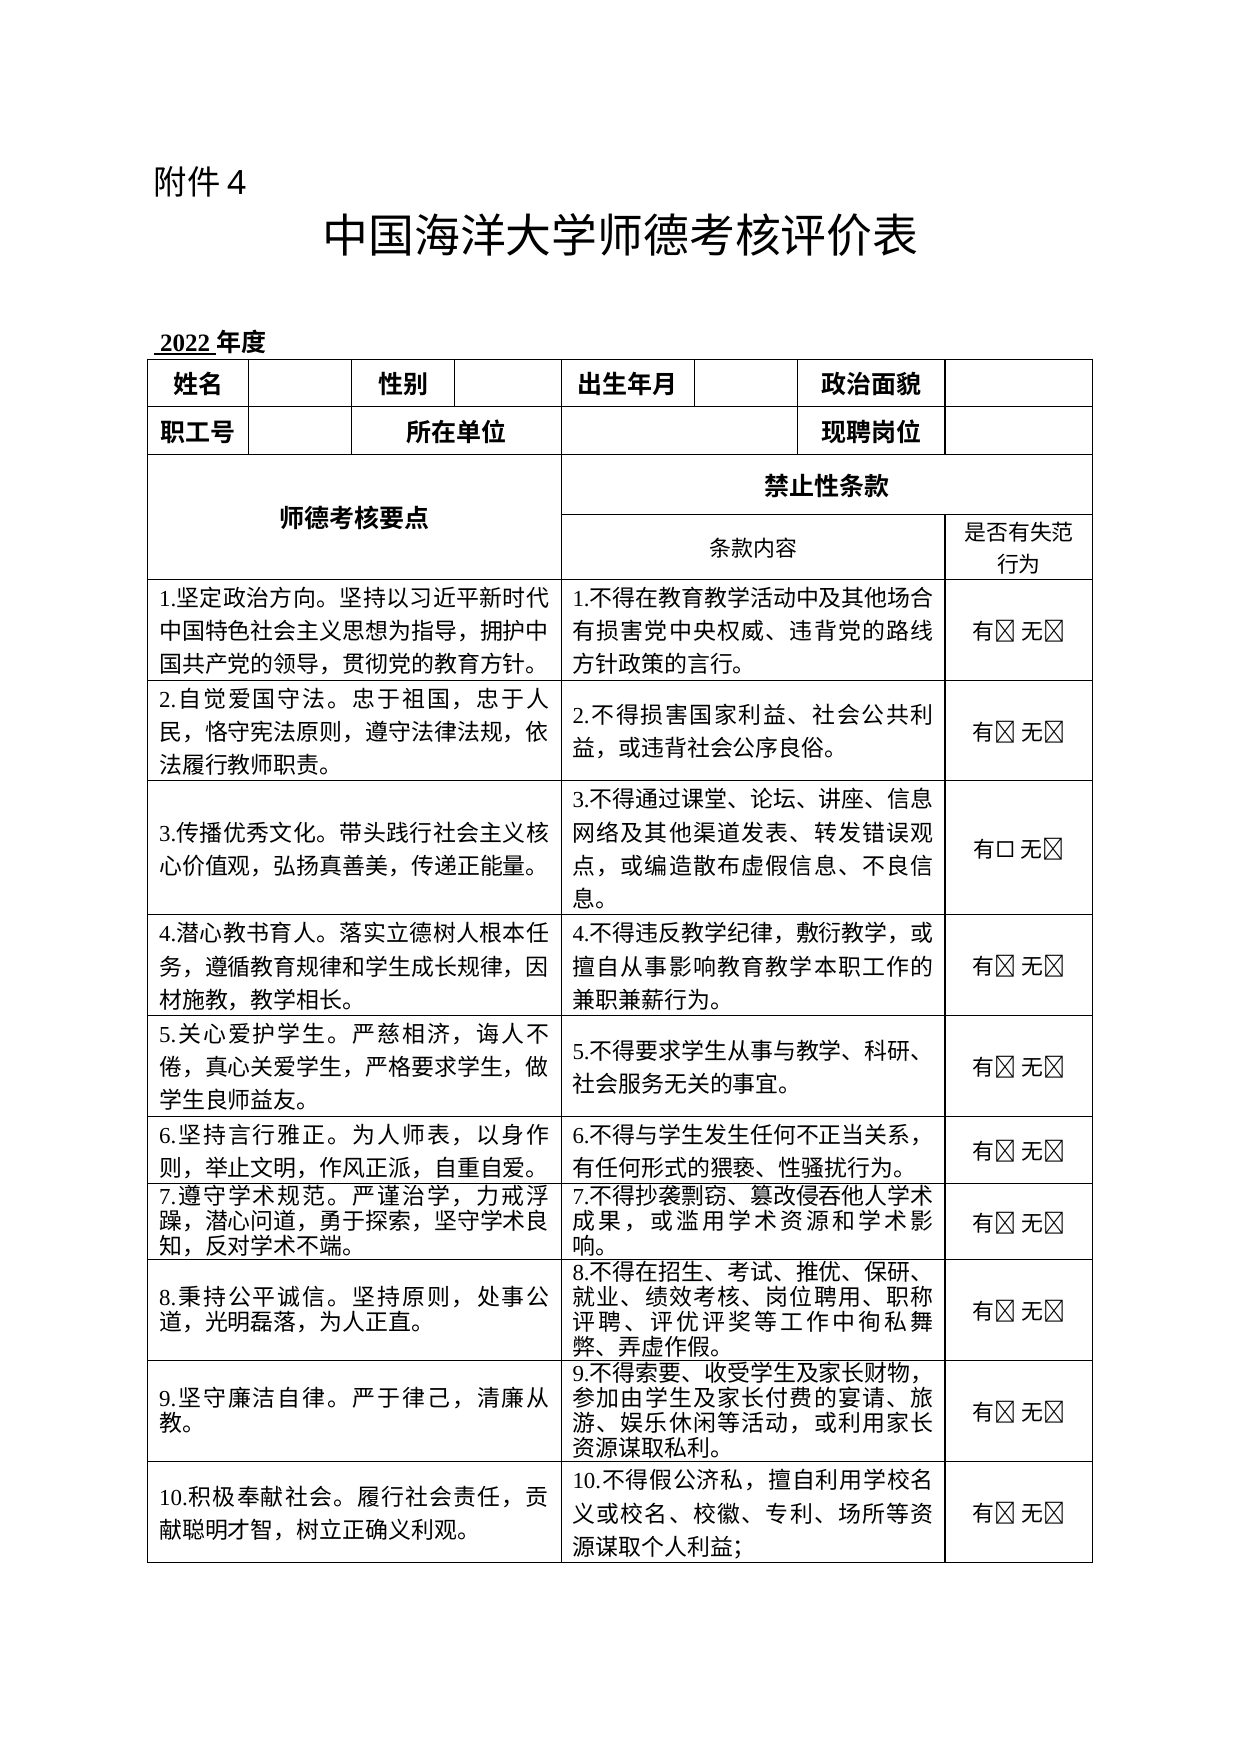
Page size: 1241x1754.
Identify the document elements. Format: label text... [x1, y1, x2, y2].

table_cell 7.遵守学术规范。严谨治学，力戒浮躁，潜心问道，勇于探索，坚守学术良知，反对学术不端。 [148, 1184, 561, 1259]
table_header 性别 [352, 360, 454, 406]
table_cell 师德考核要点 [148, 455, 561, 579]
table_cell 7.不得抄袭剽窃、篡改侵吞他人学术成果，或滥用学术资源和学术影响。 [562, 1184, 944, 1259]
table_cell 4.潜心教书育人。落实立德树人根本任务，遵循教育规律和学生成长规律，因材施教，教学相长。 [148, 915, 561, 1015]
table_cell 10.不得假公济私，擅自利用学校名义或校名、校徽、专利、场所等资源谋取个人利益； [562, 1462, 944, 1562]
table_cell 1.坚定政治方向。坚持以习近平新时代中国特色社会主义思想为指导，拥护中国共产党的领导，贯彻党的教育方针。 [148, 580, 561, 679]
table_cell [562, 407, 797, 453]
table_cell 6.坚持言行雅正。为人师表，以身作则，举止文明，作风正派，自重自爱。 [148, 1117, 561, 1183]
table_cell 5.关心爱护学生。严慈相济，诲人不倦，真心关爱学生，严格要求学生，做学生良师益友。 [148, 1016, 561, 1116]
table_header 姓名 [148, 360, 248, 406]
table_cell 5.不得要求学生从事与教学、科研、社会服务无关的事宜。 [562, 1016, 944, 1116]
text 附件4 [153, 148, 1087, 206]
table_cell 9.不得索要、收受学生及家长财物，参加由学生及家长付费的宴请、旅游、娱乐休闲等活动，或利用家长资源谋取私利。 [562, 1361, 944, 1461]
table_cell 禁止性条款 [562, 455, 1092, 514]
table_cell 有 无 [946, 1016, 1092, 1116]
table_cell 10.积极奉献社会。履行社会责任，贡献聪明才智，树立正确义利观。 [148, 1462, 561, 1562]
table_cell 3.不得通过课堂、论坛、讲座、信息网络及其他渠道发表、转发错误观点，或编造散布虚假信息、不良信息。 [562, 781, 944, 914]
table_header 出生年月 [562, 360, 694, 406]
text 2022 年度 [153, 323, 1087, 359]
table_cell 有 无 [946, 915, 1092, 1015]
table_header [946, 360, 1092, 406]
table_cell 8.秉持公平诚信。坚持原则，处事公道，光明磊落，为人正直。 [148, 1260, 561, 1360]
table_cell 有 无 [946, 1117, 1092, 1183]
table_cell 现聘岗位 [798, 407, 944, 453]
table_cell 有 无 [946, 1260, 1092, 1360]
table_header 政治面貌 [798, 360, 944, 406]
table_cell 1.不得在教育教学活动中及其他场合有损害党中央权威、违背党的路线方针政策的言行。 [562, 580, 944, 679]
table_cell 有 无 [946, 681, 1092, 780]
table_cell 2.自觉爱国守法。忠于祖国，忠于人民，恪守宪法原则，遵守法律法规，依法履行教师职责。 [148, 681, 561, 780]
table_cell 9.坚守廉洁自律。严于律己，清廉从教。 [148, 1361, 561, 1461]
table_cell 是否有失范行为 [946, 515, 1092, 579]
table_cell 有 无 [946, 1184, 1092, 1259]
table_cell 职工号 [148, 407, 248, 453]
table_header [249, 360, 351, 406]
table_cell [946, 407, 1092, 453]
table_header [455, 360, 561, 406]
table_cell 条款内容 [562, 515, 944, 579]
table_cell 4.不得违反教学纪律，敷衍教学，或擅自从事影响教育教学本职工作的兼职兼薪行为。 [562, 915, 944, 1015]
table_cell 有 无 [946, 1462, 1092, 1562]
table_cell 有 无 [946, 580, 1092, 679]
table_cell 3.传播优秀文化。带头践行社会主义核心价值观，弘扬真善美，传递正能量。 [148, 781, 561, 914]
table_cell 所在单位 [352, 407, 561, 453]
table_cell 有 无 [946, 1361, 1092, 1461]
table_cell 8.不得在招生、考试、推优、保研、就业、绩效考核、岗位聘用、职称评聘、评优评奖等工作中徇私舞弊、弄虚作假。 [562, 1260, 944, 1360]
table_cell 2.不得损害国家利益、社会公共利益，或违背社会公序良俗。 [562, 681, 944, 780]
table_cell 有 无 [946, 781, 1092, 914]
text 中国海洋大学师德考核评价表 [153, 206, 1087, 264]
table_cell [249, 407, 351, 453]
table_header [695, 360, 797, 406]
table_cell 6.不得与学生发生任何不正当关系，有任何形式的猥亵、性骚扰行为。 [562, 1117, 944, 1183]
